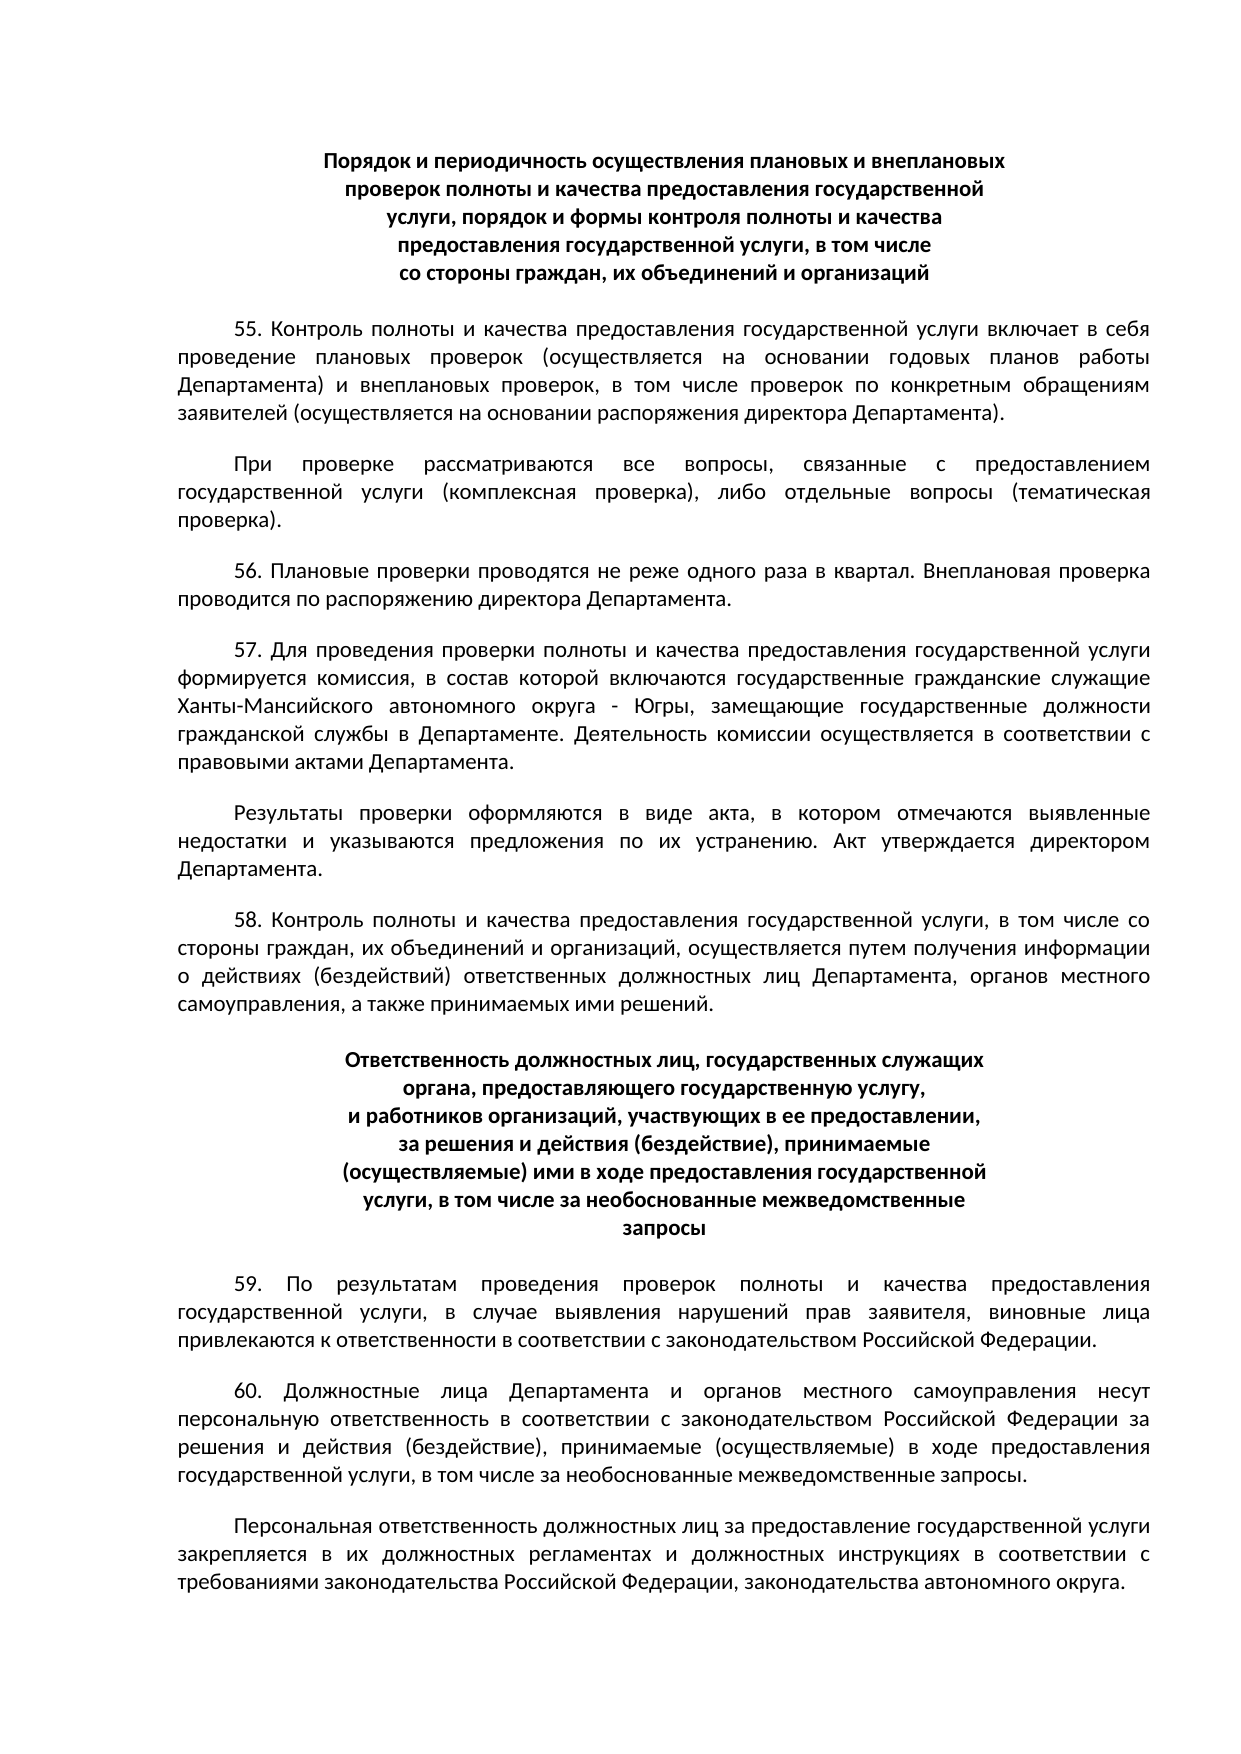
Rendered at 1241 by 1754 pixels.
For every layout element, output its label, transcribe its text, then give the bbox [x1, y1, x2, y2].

text 57. Для проведения проверки полноты и качества предоставления государственной услуги формируется комиссия, в состав которой включаются государственные гражданские служащие Ханты-Мансийского автономного округа - Югры, замещающие государственные должности гражданской службы в Департаменте. Деятельность комиссии осуществляется в соответствии с правовыми актами Департамента. [177, 635, 1152, 775]
title услуги, порядок и формы контроля полноты и качества [177, 202, 1152, 230]
title предоставления государственной услуги, в том числе [177, 230, 1152, 258]
title запросы [177, 1213, 1152, 1241]
text 56. Плановые проверки проводятся не реже одного раза в квартал. Внеплановая проверка проводится по распоряжению директора Департамента. [177, 556, 1152, 612]
text Результаты проверки оформляются в виде акта, в котором отмечаются выявленные недостатки и указываются предложения по их устранению. Акт утверждается директором Департамента. [177, 798, 1152, 882]
text 59. По результатам проведения проверок полноты и качества предоставления государственной услуги, в случае выявления нарушений прав заявителя, виновные лица привлекаются к ответственности в соответствии с законодательством Российской Федерации. [177, 1269, 1152, 1353]
title (осуществляемые) ими в ходе предоставления государственной [177, 1157, 1152, 1185]
title за решения и действия (бездействие), принимаемые [177, 1129, 1152, 1157]
title и работников организаций, участвующих в ее предоставлении, [177, 1101, 1152, 1129]
text Персональная ответственность должностных лиц за предоставление государственной услуги закрепляется в их должностных регламентах и должностных инструкциях в соответствии с требованиями законодательства Российской Федерации, законодательства автономного округа. [177, 1511, 1152, 1596]
text При проверке рассматриваются все вопросы, связанные с предоставлением государственной услуги (комплексная проверка), либо отдельные вопросы (тематическая проверка). [177, 449, 1152, 533]
title проверок полноты и качества предоставления государственной [177, 174, 1152, 202]
title Ответственность должностных лиц, государственных служащих [177, 1045, 1152, 1073]
title услуги, в том числе за необоснованные межведомственные [177, 1185, 1152, 1213]
title органа, предоставляющего государственную услугу, [177, 1073, 1152, 1101]
text 60. Должностные лица Департамента и органов местного самоуправления несут персональную ответственность в соответствии с законодательством Российской Федерации за решения и действия (бездействие), принимаемые (осуществляемые) в ходе предоставления государственной услуги, в том числе за необоснованные межведомственные запросы. [177, 1376, 1152, 1488]
title со стороны граждан, их объединений и организаций [177, 258, 1152, 286]
title Порядок и периодичность осуществления плановых и внеплановых [177, 146, 1152, 174]
text 58. Контроль полноты и качества предоставления государственной услуги, в том числе со стороны граждан, их объединений и организаций, осуществляется путем получения информации о действиях (бездействий) ответственных должностных лиц Департамента, органов местного самоуправления, а также принимаемых ими решений. [177, 905, 1152, 1017]
text 55. Контроль полноты и качества предоставления государственной услуги включает в себя проведение плановых проверок (осуществляется на основании годовых планов работы Департамента) и внеплановых проверок, в том числе проверок по конкретным обращениям заявителей (осуществляется на основании распоряжения директора Департамента). [177, 314, 1152, 426]
